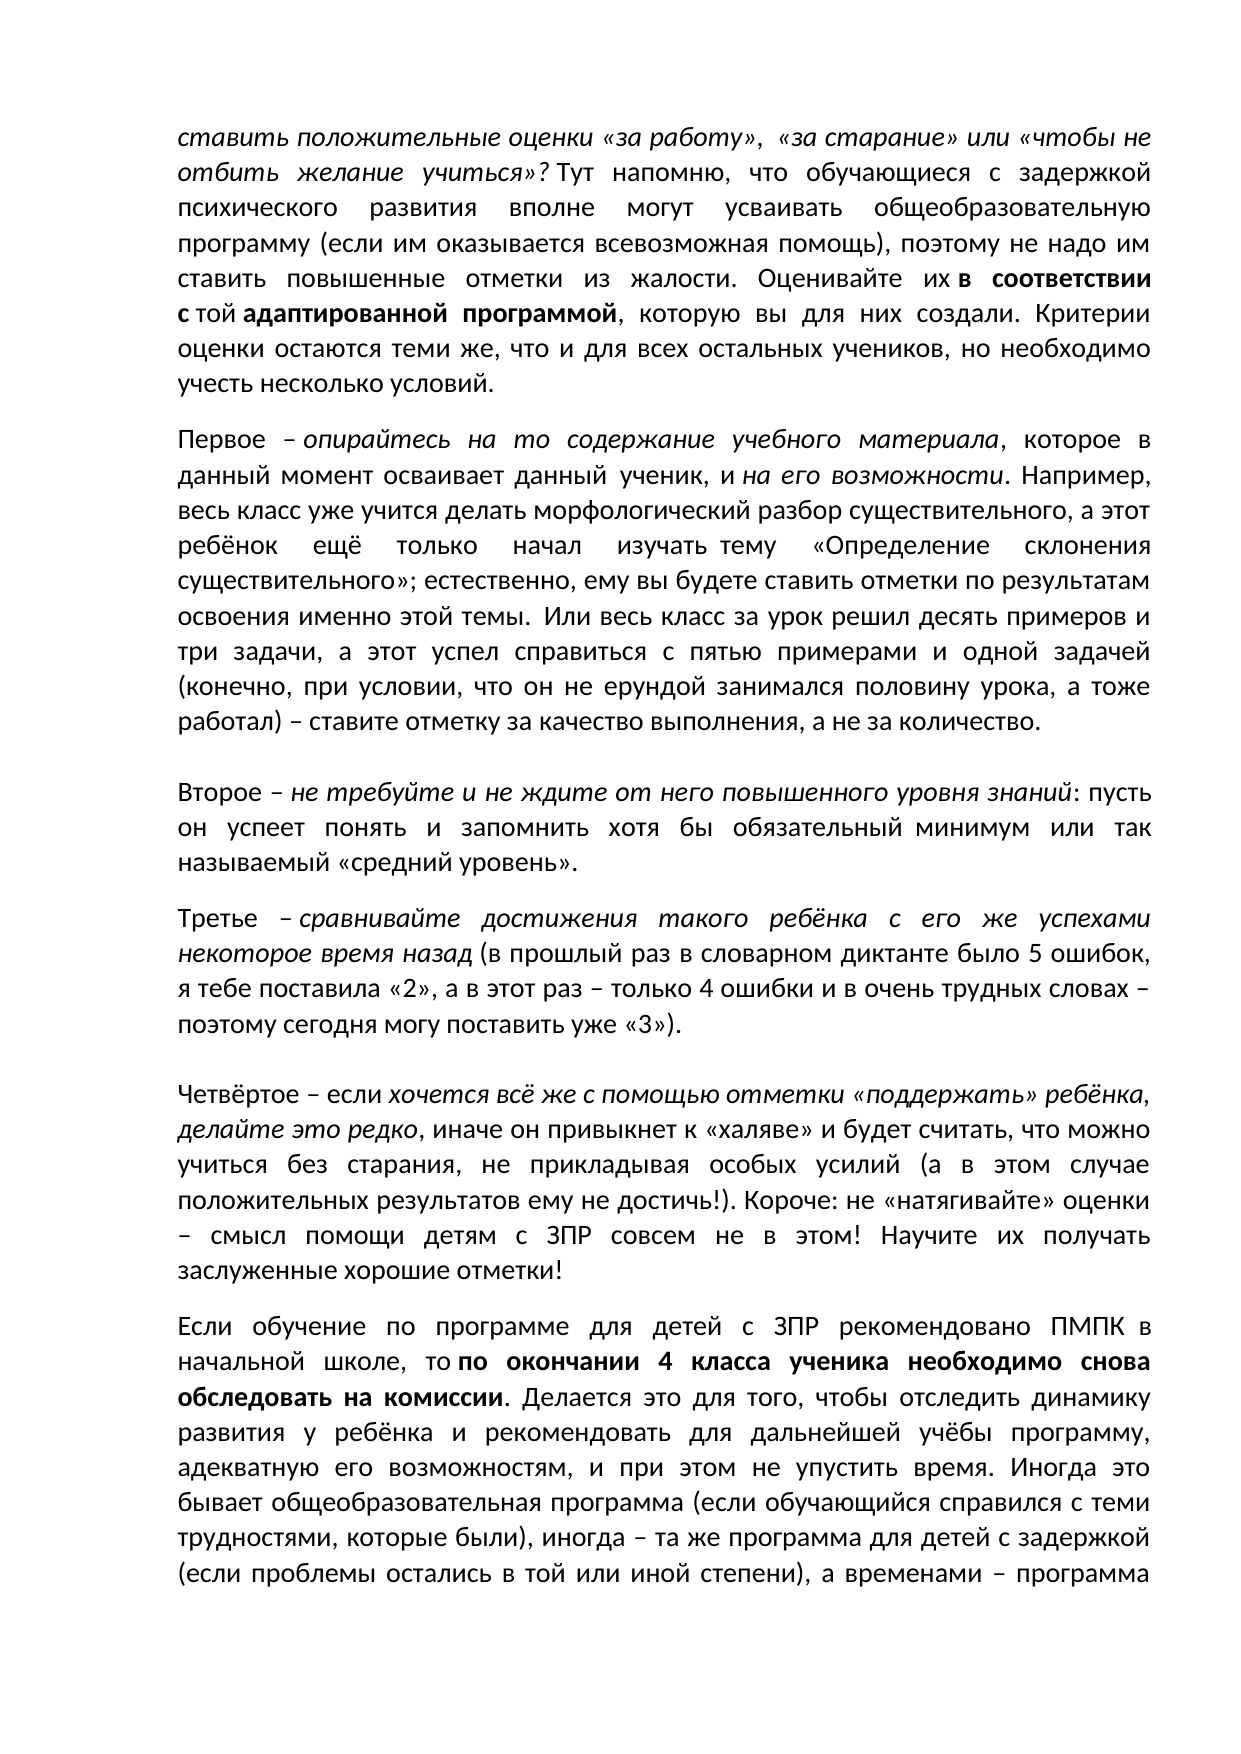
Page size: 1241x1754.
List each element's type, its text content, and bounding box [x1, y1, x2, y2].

text Четвёртое – если хочется всё же с помощью отметки «поддержать» ребёнка, делайте это редко, иначе он привыкнет к «халяве» и будет считать, что можно учиться без старания, не прикладывая особых усилий (а в этом случае положительных результатов ему не достичь!). Короче: не «натягивайте» оценки – смысл помощи детям с ЗПР совсем не в этом! Научите их получать заслуженные хорошие отметки! [177, 1075, 1152, 1286]
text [177, 1307, 1152, 1589]
text Второе – не требуйте и не ждите от него повышенного уровня знаний: пусть он успеет понять и запомнить хотя бы обязательный минимум или так называемый «средний уровень». [177, 773, 1152, 878]
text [177, 118, 1152, 400]
text Первое – опирайтесь на то содержание учебного материала, которое в данный момент осваивает данный ученик, и на его возможности. Например, весь класс уже учится делать морфологический разбор существительного, а этот ребёнок ещё только начал изучать тему «Определение склонения существительного»; естественно, ему вы будете ставить отметки по результатам освоения именно этой темы. Или весь класс за урок решил десять примеров и три задачи, а этот успел справиться с пятью примерами и одной задачей (конечно, при условии, что он не ерундой занимался половину урока, а тоже работал) – ставите отметку за качество выполнения, а не за количество. [177, 421, 1152, 737]
text Третье – сравнивайте достижения такого ребёнка с его же успехами некоторое время назад (в прошлый раз в словарном диктанте было 5 ошибок, я тебе поставила «2», а в этот раз – только 4 ошибки и в очень трудных словах – поэтому сегодня могу поставить уже «3»). [177, 899, 1152, 1040]
